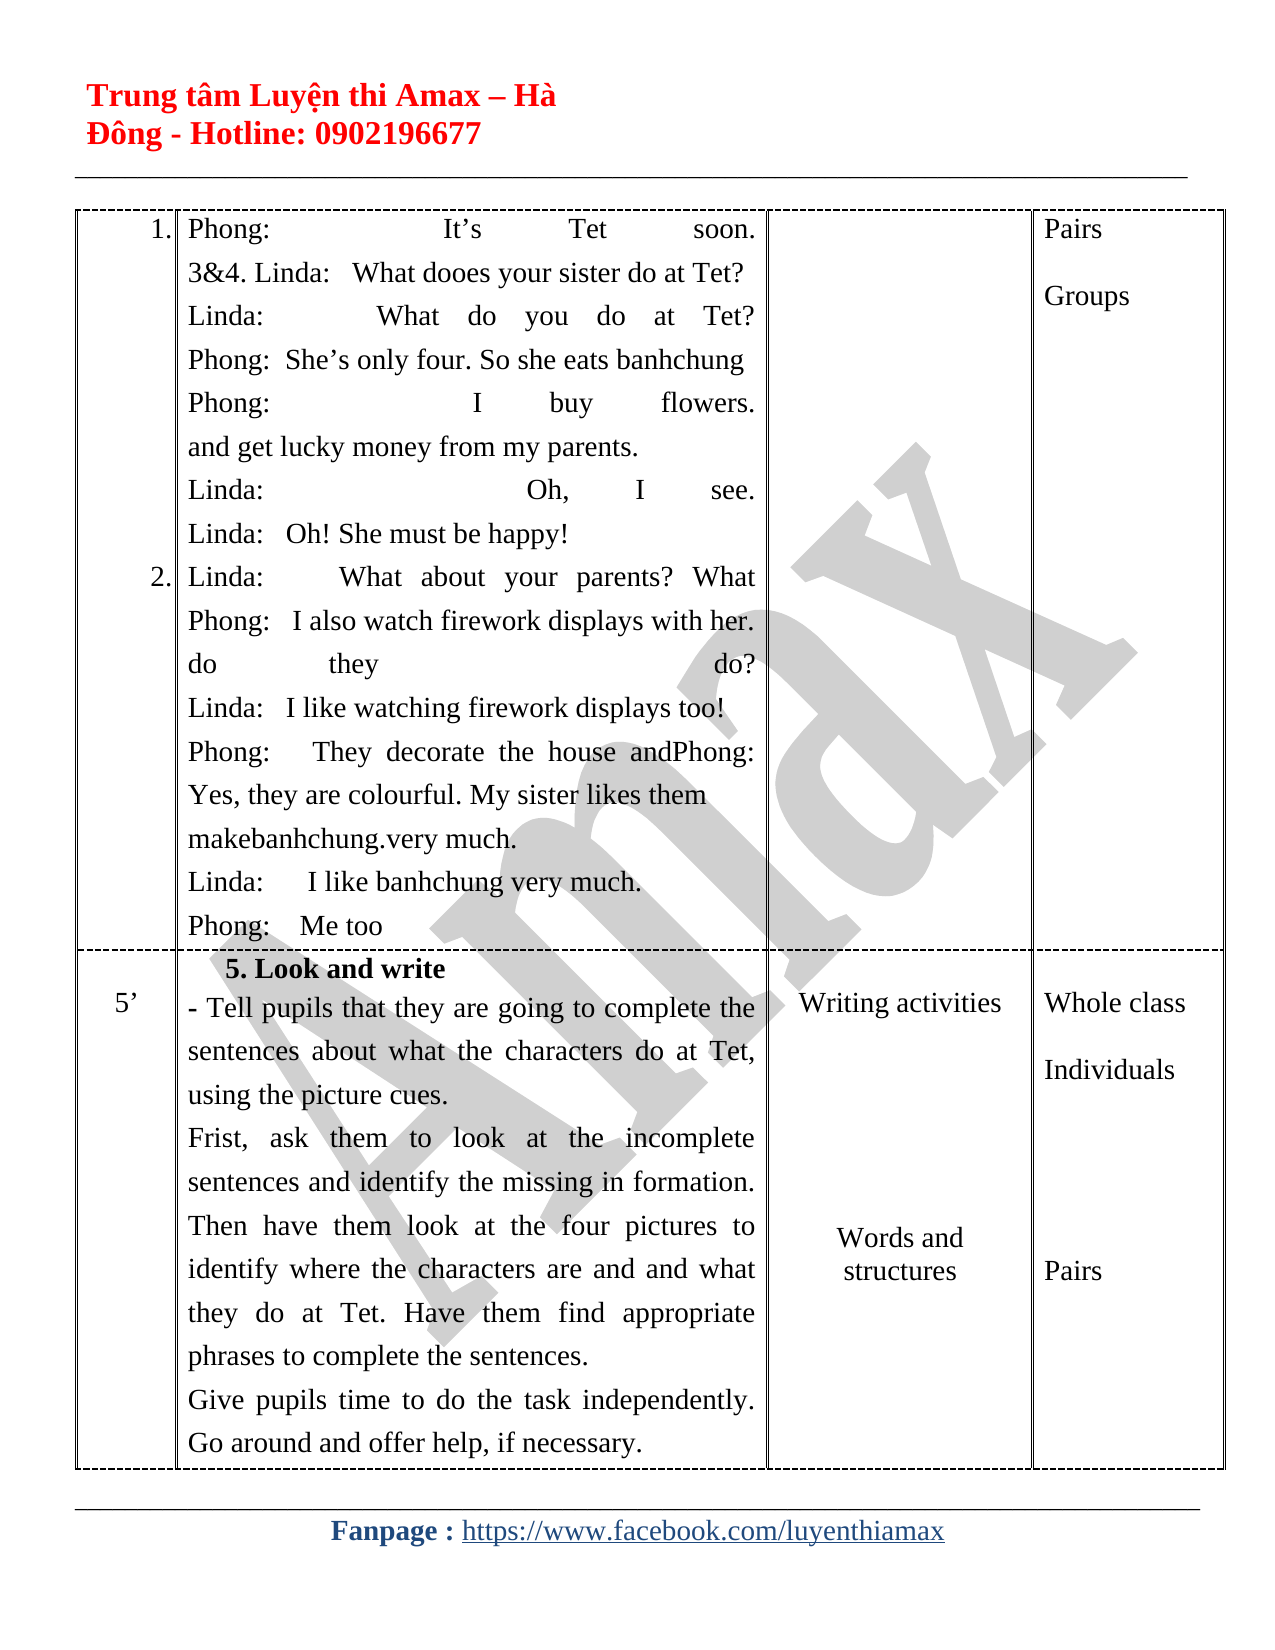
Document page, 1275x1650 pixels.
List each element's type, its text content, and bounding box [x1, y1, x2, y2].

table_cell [178, 949, 766, 1468]
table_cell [769, 949, 1031, 1468]
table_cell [1034, 949, 1223, 1468]
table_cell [769, 209, 1033, 949]
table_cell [1034, 209, 1223, 949]
table_cell 6’ [78, 209, 175, 949]
table_cell 5’ [78, 949, 175, 1468]
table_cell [178, 209, 767, 949]
